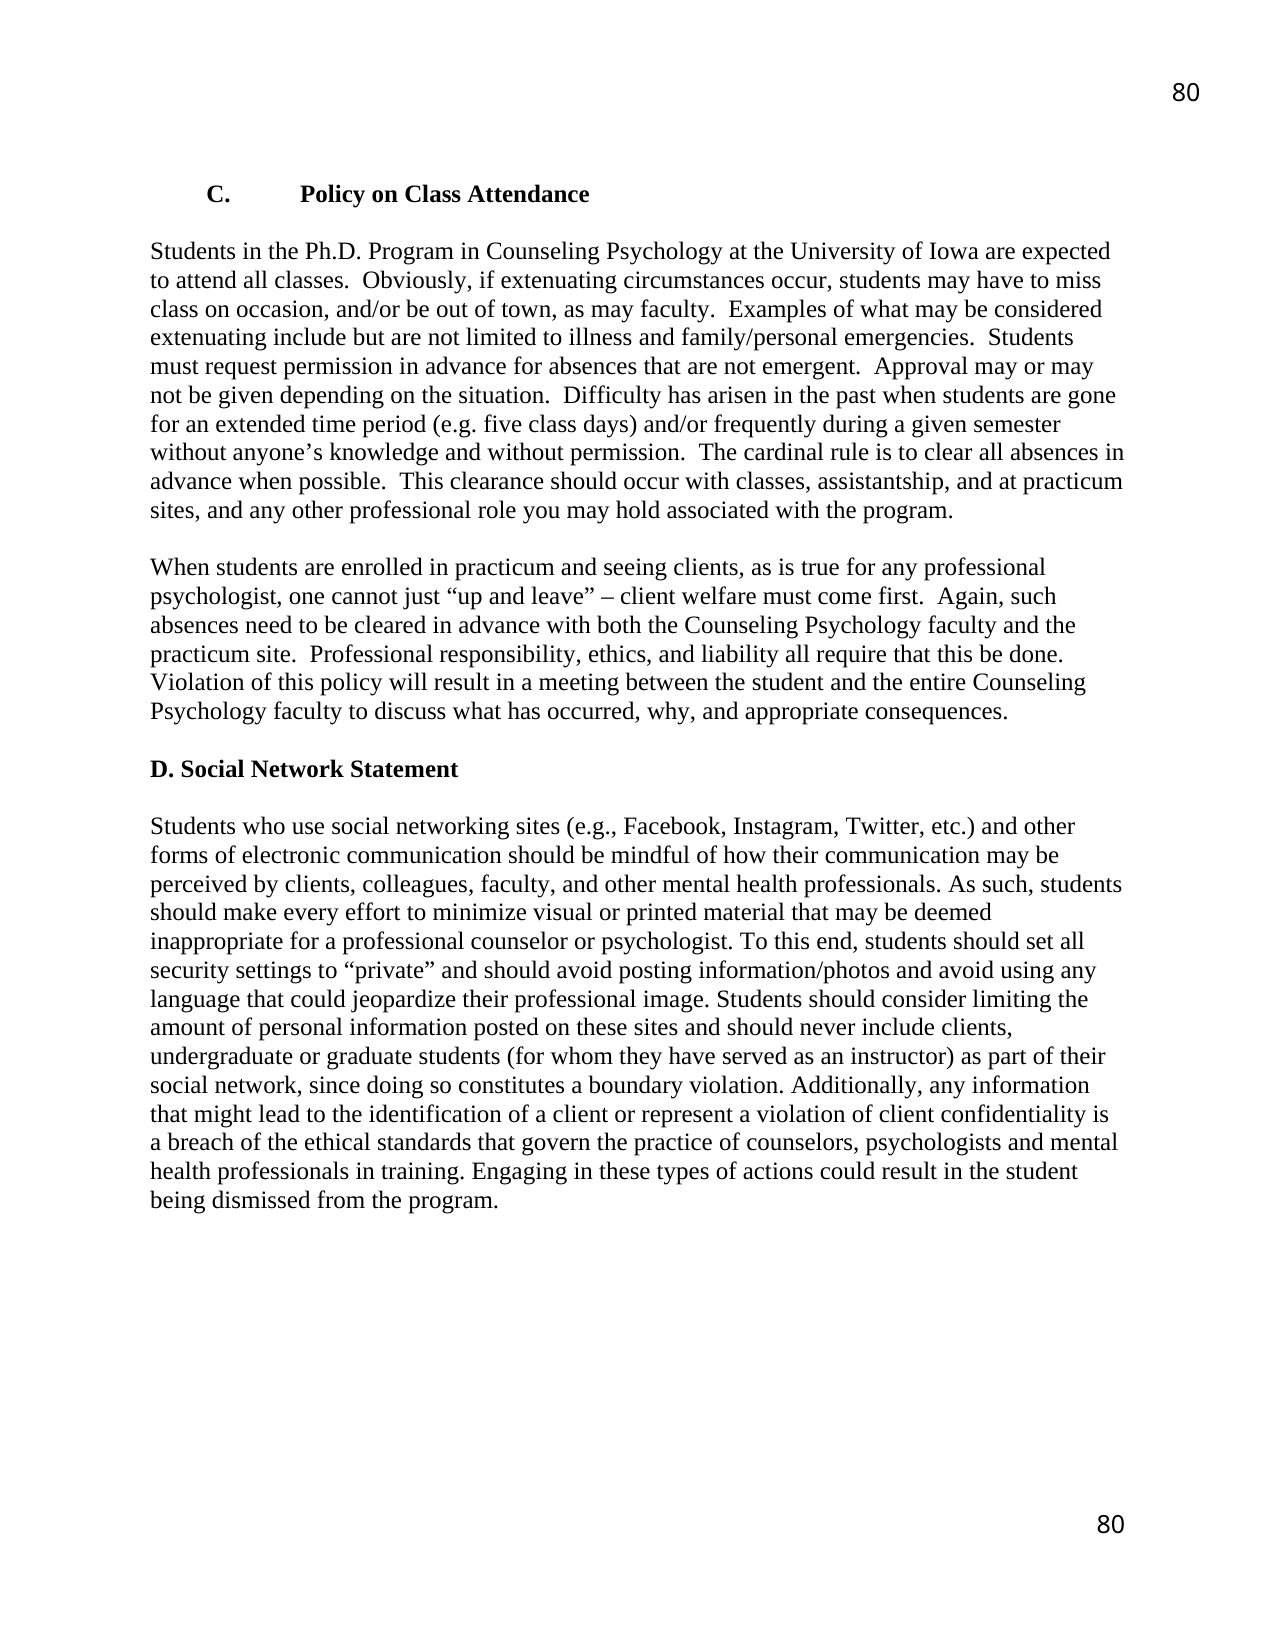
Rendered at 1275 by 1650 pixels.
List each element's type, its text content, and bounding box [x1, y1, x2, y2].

text When students are enrolled in practicum and seeing clients, as is true for any professional psychologist, one cannot just “up and leave” – client welfare must come first. Again, such absences need to be cleared in advance with both the Counseling Psychology faculty and the practicum site. Professional responsibility, ethics, and liability all require that this be done. Violation of this policy will result in a meeting between the student and the entire Counseling Psychology faculty to discuss what has occurred, why, and appropriate consequences. [150, 552, 1125, 725]
subtitle Policy on Class Attendance [165, 179, 1125, 207]
text Students who use social networking sites (e.g., Facebook, Instagram, Twitter, etc.) and other forms of electronic communication should be mindful of how their communication may be perceived by clients, colleagues, faculty, and other mental health professionals. As such, students should make every effort to minimize visual or printed material that may be deemed inappropriate for a professional counselor or psychologist. To this end, students should set all security settings to “private” and should avoid posting information/photos and avoid using any language that could jeopardize their professional image. Students should consider limiting the amount of personal information posted on these sites and should never include clients, undergraduate or graduate students (for whom they have served as an instructor) as part of their social network, since doing so constitutes a boundary violation. Additionally, any information that might lead to the identification of a client or represent a violation of client confidentiality is a breach of the ethical standards that govern the practice of counselors, psychologists and mental health professionals in training. Engaging in these types of actions could result in the student being dismissed from the program. [150, 811, 1125, 1214]
text Students in the Ph.D. Program in Counseling Psychology at the University of Iowa are expected to attend all classes. Obviously, if extenuating circumstances occur, students may have to miss class on occasion, and/or be out of town, as may faculty. Examples of what may be considered extenuating include but are not limited to illness and family/personal emergencies. Students must request permission in advance for absences that are not emergent. Approval may or may not be given depending on the situation. Difficulty has arisen in the past when students are gone for an extended time period (e.g. five class days) and/or frequently during a given semester without anyone’s knowledge and without permission. The cardinal rule is to clear all absences in advance when possible. This clearance should occur with classes, assistantship, and at practicum sites, and any other professional role you may hold associated with the program. [150, 236, 1125, 524]
text D. Social Network Statement [150, 754, 1125, 782]
